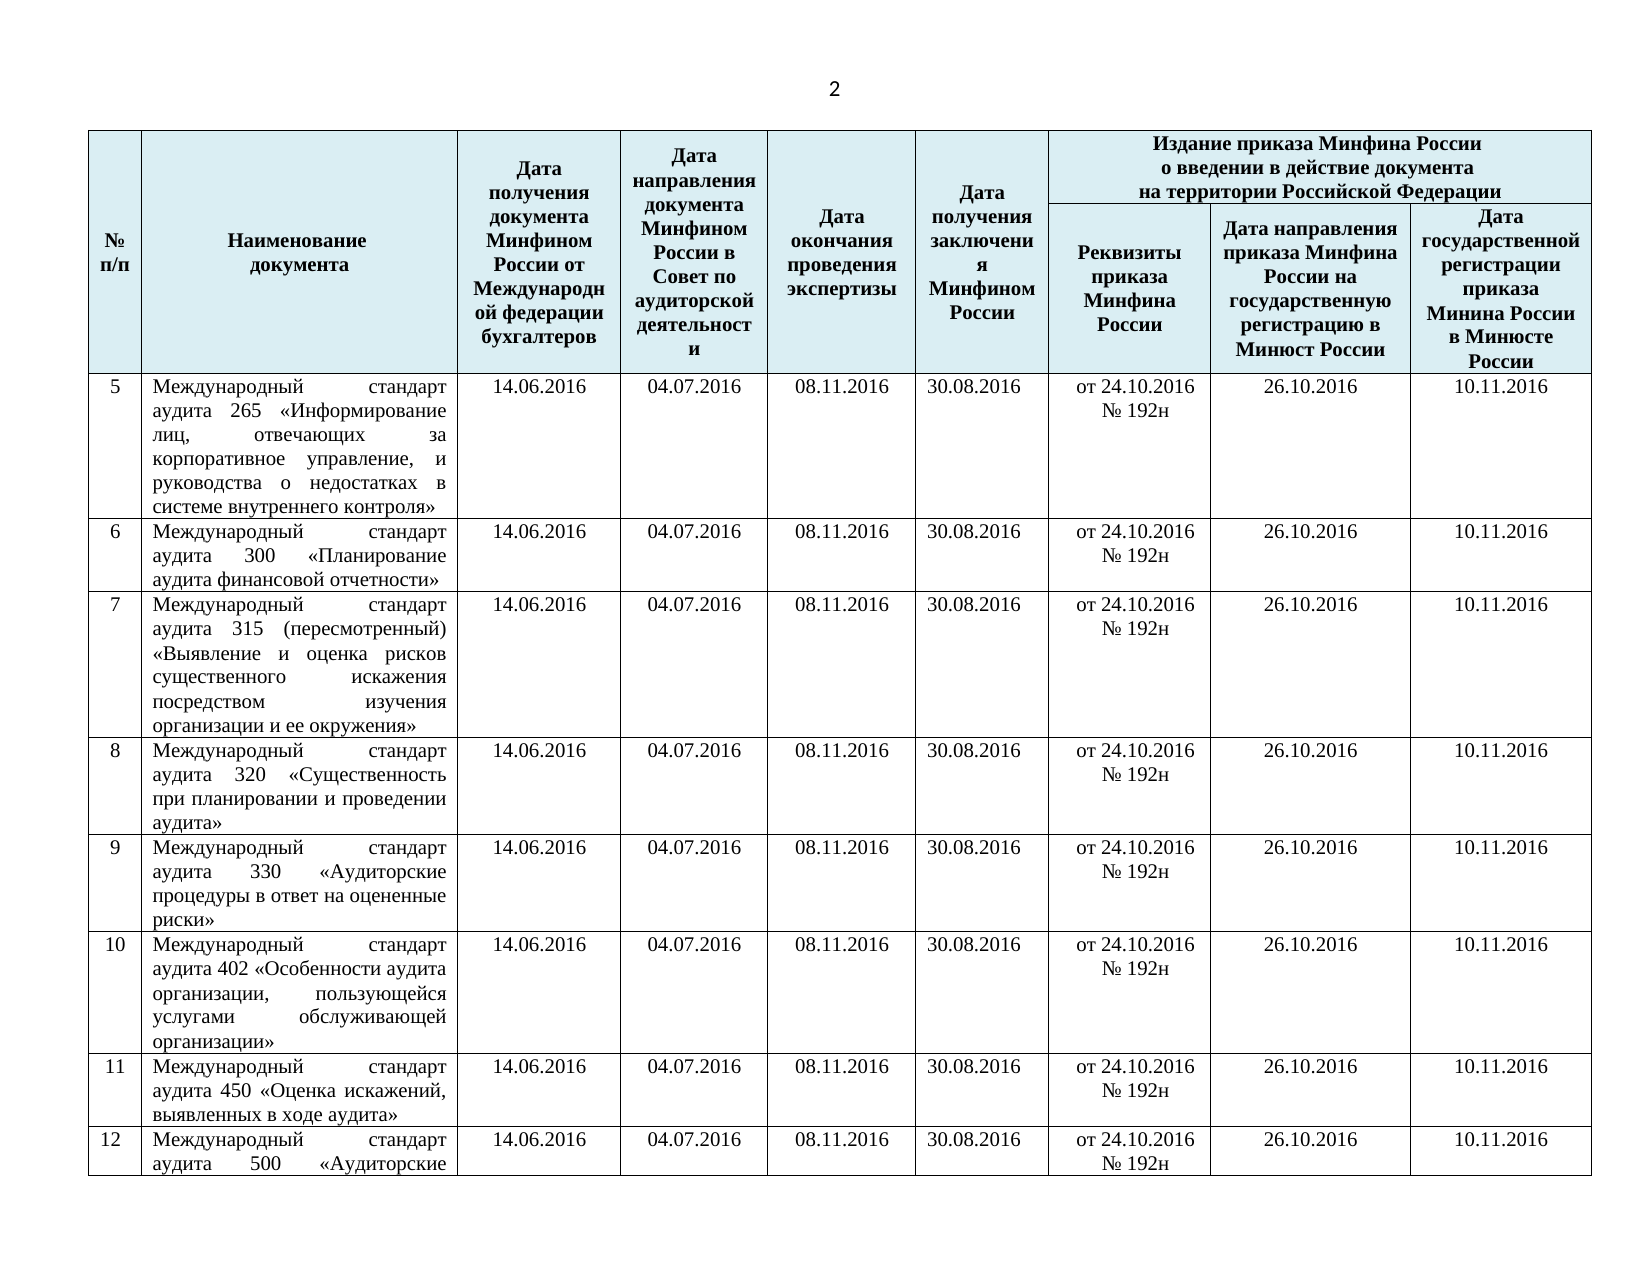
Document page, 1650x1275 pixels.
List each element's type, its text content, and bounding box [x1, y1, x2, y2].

table_cell 30.08.2016 [916, 835, 1048, 931]
table_cell 04.07.2016 [621, 374, 767, 518]
table_cell 14.06.2016 [458, 592, 620, 737]
table_cell 04.07.2016 [621, 519, 767, 591]
table_cell от 24.10.2016 № 192н [1049, 592, 1210, 737]
table_cell 10.11.2016 [1411, 519, 1591, 591]
table_cell 26.10.2016 [1211, 1127, 1410, 1175]
table_cell 08.11.2016 [768, 835, 915, 931]
table_cell 14.06.2016 [458, 374, 620, 518]
table_cell 10.11.2016 [1411, 1127, 1591, 1175]
table_cell Международный стандарт аудита 300 «Планирование аудита финансовой отчетности» [142, 519, 457, 591]
table_header Дата направления документа Минфином России в Совет по аудиторской деятельности [621, 131, 767, 373]
table_cell 7 [89, 592, 141, 737]
table_cell 10.11.2016 [1411, 932, 1591, 1053]
table_header № п/п [89, 131, 141, 373]
table_header Дата окончания проведения экспертизы [768, 131, 915, 373]
table_cell Реквизиты приказа Минфина России [1049, 204, 1210, 373]
table_cell от 24.10.2016 № 192н [1049, 932, 1210, 1053]
table_cell 10.11.2016 [1411, 835, 1591, 931]
table_cell 04.07.2016 [621, 835, 767, 931]
table_cell Международный стандарт аудита 320 «Существенность при планировании и проведении аудита» [142, 738, 457, 834]
table_cell от 24.10.2016 № 192н [1049, 519, 1210, 591]
table_cell 10 [89, 932, 141, 1053]
table_cell 04.07.2016 [621, 738, 767, 834]
table_cell 08.11.2016 [768, 1127, 915, 1175]
table_cell 14.06.2016 [458, 835, 620, 931]
table_cell Международный стандарт аудита 450 «Оценка искажений, выявленных в ходе аудита» [142, 1054, 457, 1126]
table_cell 26.10.2016 [1211, 932, 1410, 1053]
table_cell 8 [89, 738, 141, 834]
table_cell 04.07.2016 [621, 592, 767, 737]
table_cell 26.10.2016 [1211, 592, 1410, 737]
table_cell 30.08.2016 [916, 932, 1048, 1053]
table_cell Международный стандарт аудита 402 «Особенности аудита организации, пользующейся услугами обслуживающей организации» [142, 932, 457, 1053]
table_cell 26.10.2016 [1211, 1054, 1410, 1126]
table_cell от 24.10.2016 № 192н [1049, 738, 1210, 834]
table_header Наименование документа [142, 131, 457, 373]
table_cell 26.10.2016 [1211, 835, 1410, 931]
table_cell 08.11.2016 [768, 519, 915, 591]
table_header Дата получения документа Минфином России от Международной федерации бухгалтеров [458, 131, 620, 373]
table_cell 14.06.2016 [458, 932, 620, 1053]
table_cell 08.11.2016 [768, 374, 915, 518]
table_cell 14.06.2016 [458, 519, 620, 591]
table_cell Международный стандарт аудита 330 «Аудиторские процедуры в ответ на оцененные риски» [142, 835, 457, 931]
table_cell Международный стандарт аудита 500 «Аудиторские доказательства» [142, 1127, 457, 1175]
table_cell от 24.10.2016 № 192н [1049, 1127, 1210, 1175]
table_cell 10.11.2016 [1411, 1054, 1591, 1126]
table_cell 30.08.2016 [916, 592, 1048, 737]
table_cell 04.07.2016 [621, 932, 767, 1053]
table_cell 14.06.2016 [458, 738, 620, 834]
table_cell от 24.10.2016 № 192н [1049, 374, 1210, 518]
table_cell Международный стандарт аудита 265 «Информирование лиц, отвечающих за корпоративное управление, и руководства о недостатках в системе внутреннего контроля» [142, 374, 457, 518]
table_cell 08.11.2016 [768, 592, 915, 737]
table_cell от 24.10.2016 № 192н [1049, 835, 1210, 931]
table_cell 5 [89, 374, 141, 518]
table_cell 30.08.2016 [916, 519, 1048, 591]
table_cell 14.06.2016 [458, 1127, 620, 1175]
table_cell Международный стандарт аудита 315 (пересмотренный) «Выявление и оценка рисков существенного искажения посредством изучения организации и ее окружения» [142, 592, 457, 737]
table_cell 26.10.2016 [1211, 374, 1410, 518]
table_cell 08.11.2016 [768, 738, 915, 834]
table_cell 6 [89, 519, 141, 591]
table_header Дата получения заключения Минфином России [916, 131, 1048, 373]
table_cell 10.11.2016 [1411, 738, 1591, 834]
table_cell 08.11.2016 [768, 932, 915, 1053]
table_cell 26.10.2016 [1211, 738, 1410, 834]
table_cell 30.08.2016 [916, 1054, 1048, 1126]
table_cell 12 [89, 1127, 141, 1175]
table_cell 11 [89, 1054, 141, 1126]
table_cell 30.08.2016 [916, 1127, 1048, 1175]
table_cell 04.07.2016 [621, 1127, 767, 1175]
table_cell 10.11.2016 [1411, 592, 1591, 737]
table_cell Дата направления приказа Минфина России на государственную регистрацию в Минюст России [1211, 204, 1410, 373]
table_cell 26.10.2016 [1211, 519, 1410, 591]
table_cell 30.08.2016 [916, 738, 1048, 834]
table_cell 04.07.2016 [621, 1054, 767, 1126]
table_cell от 24.10.2016 № 192н [1049, 1054, 1210, 1126]
table_header Издание приказа Минфина России о введении в действие документа на территории Российской Федерации [1049, 131, 1591, 203]
table_cell Дата государственной регистрации приказа Минина России в Минюсте России [1411, 204, 1591, 373]
table_cell 14.06.2016 [458, 1054, 620, 1126]
table_cell 9 [89, 835, 141, 931]
table_cell 08.11.2016 [768, 1054, 915, 1126]
table_cell 10.11.2016 [1411, 374, 1591, 518]
table_cell 30.08.2016 [916, 374, 1048, 518]
